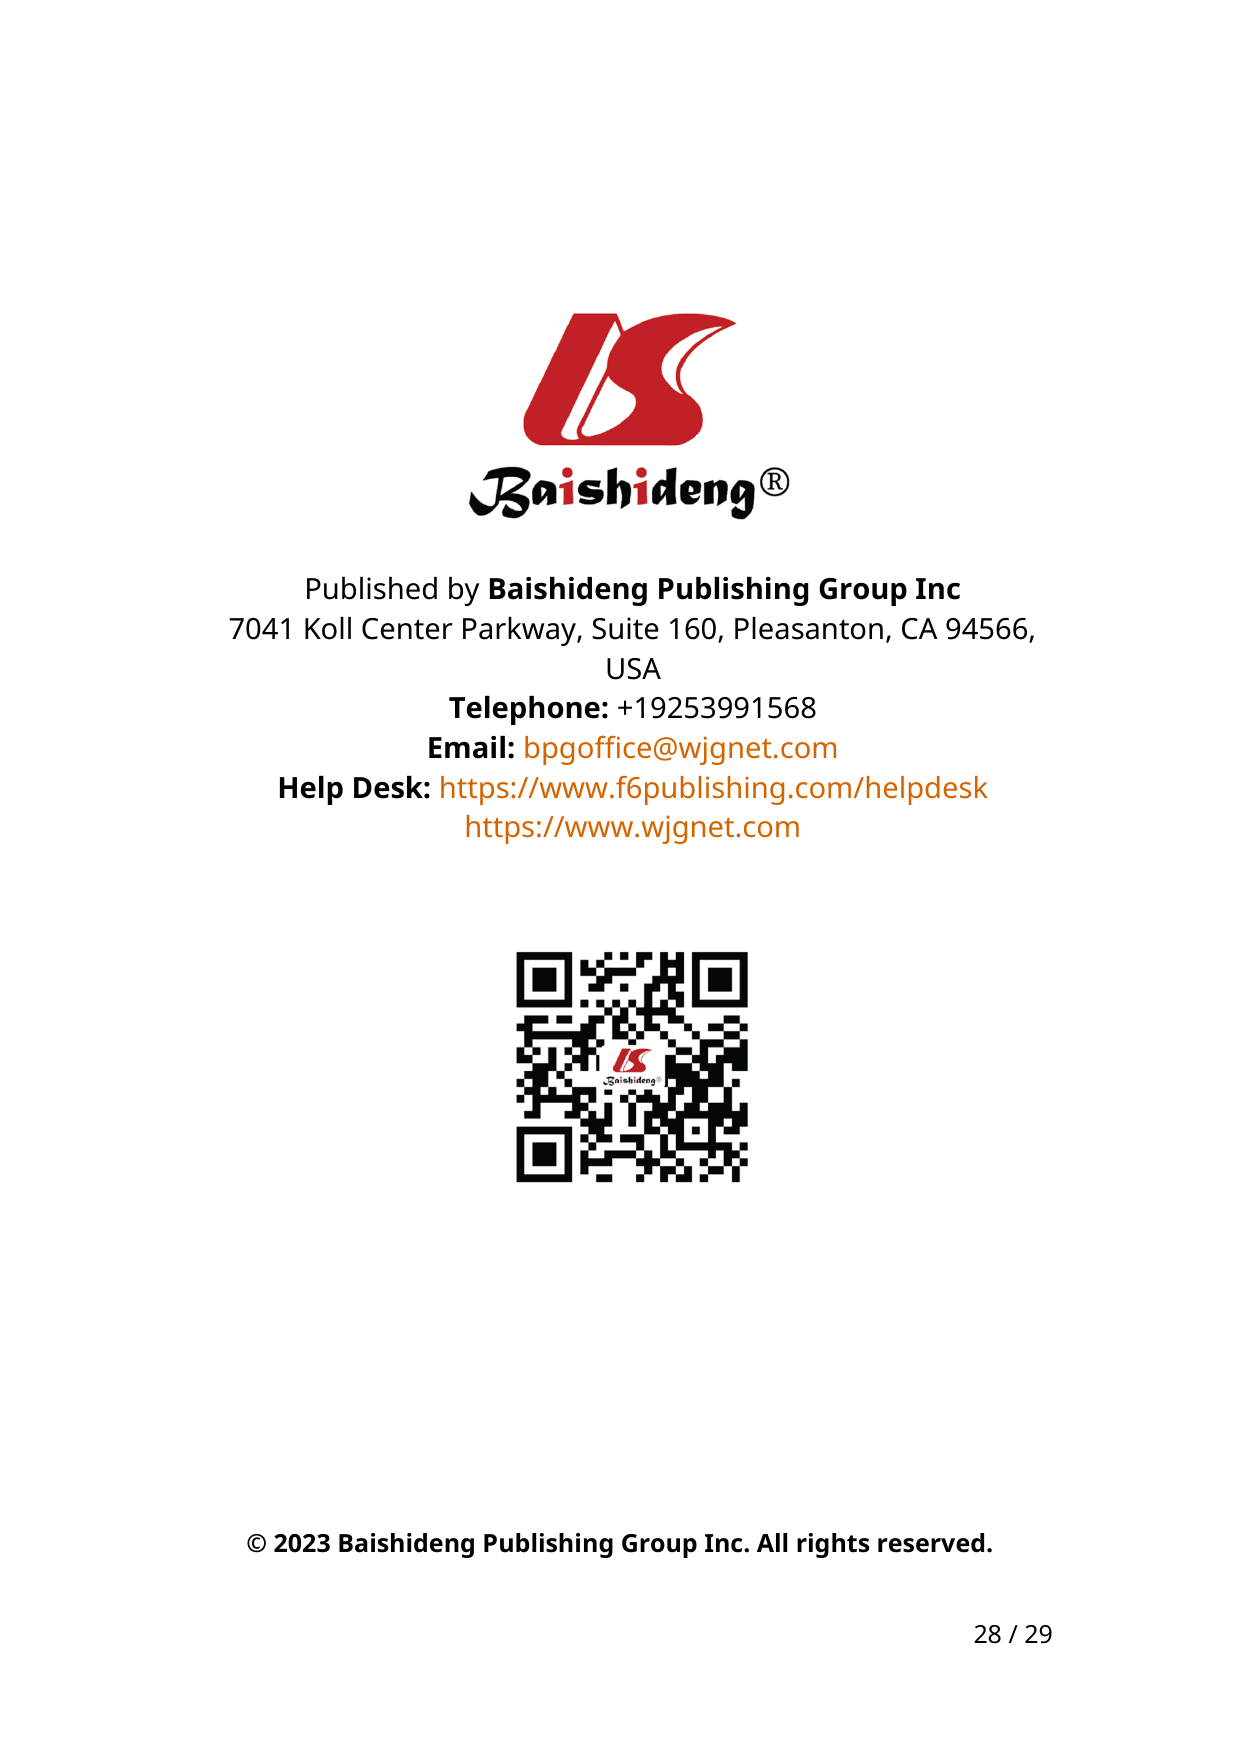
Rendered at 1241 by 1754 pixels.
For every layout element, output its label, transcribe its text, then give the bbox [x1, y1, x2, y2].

text © 2023 Baishideng Publishing Group Inc. All rights reserved. [187, 1525, 1053, 1559]
text Telephone: +19253991568 [212, 688, 1053, 727]
picture [427, 298, 838, 535]
text https://www.wjgnet.com [212, 807, 1053, 846]
text Help Desk: https://www.f6publishing.com/helpdesk [212, 767, 1053, 807]
text Published by Baishideng Publishing Group Inc [212, 568, 1053, 608]
text 7041 Koll Center Parkway, Suite 160, Pleasanton, CA 94566, USA [212, 608, 1053, 688]
picture [513, 948, 752, 1185]
text Email: bpgoffice@wjgnet.com [212, 727, 1053, 767]
